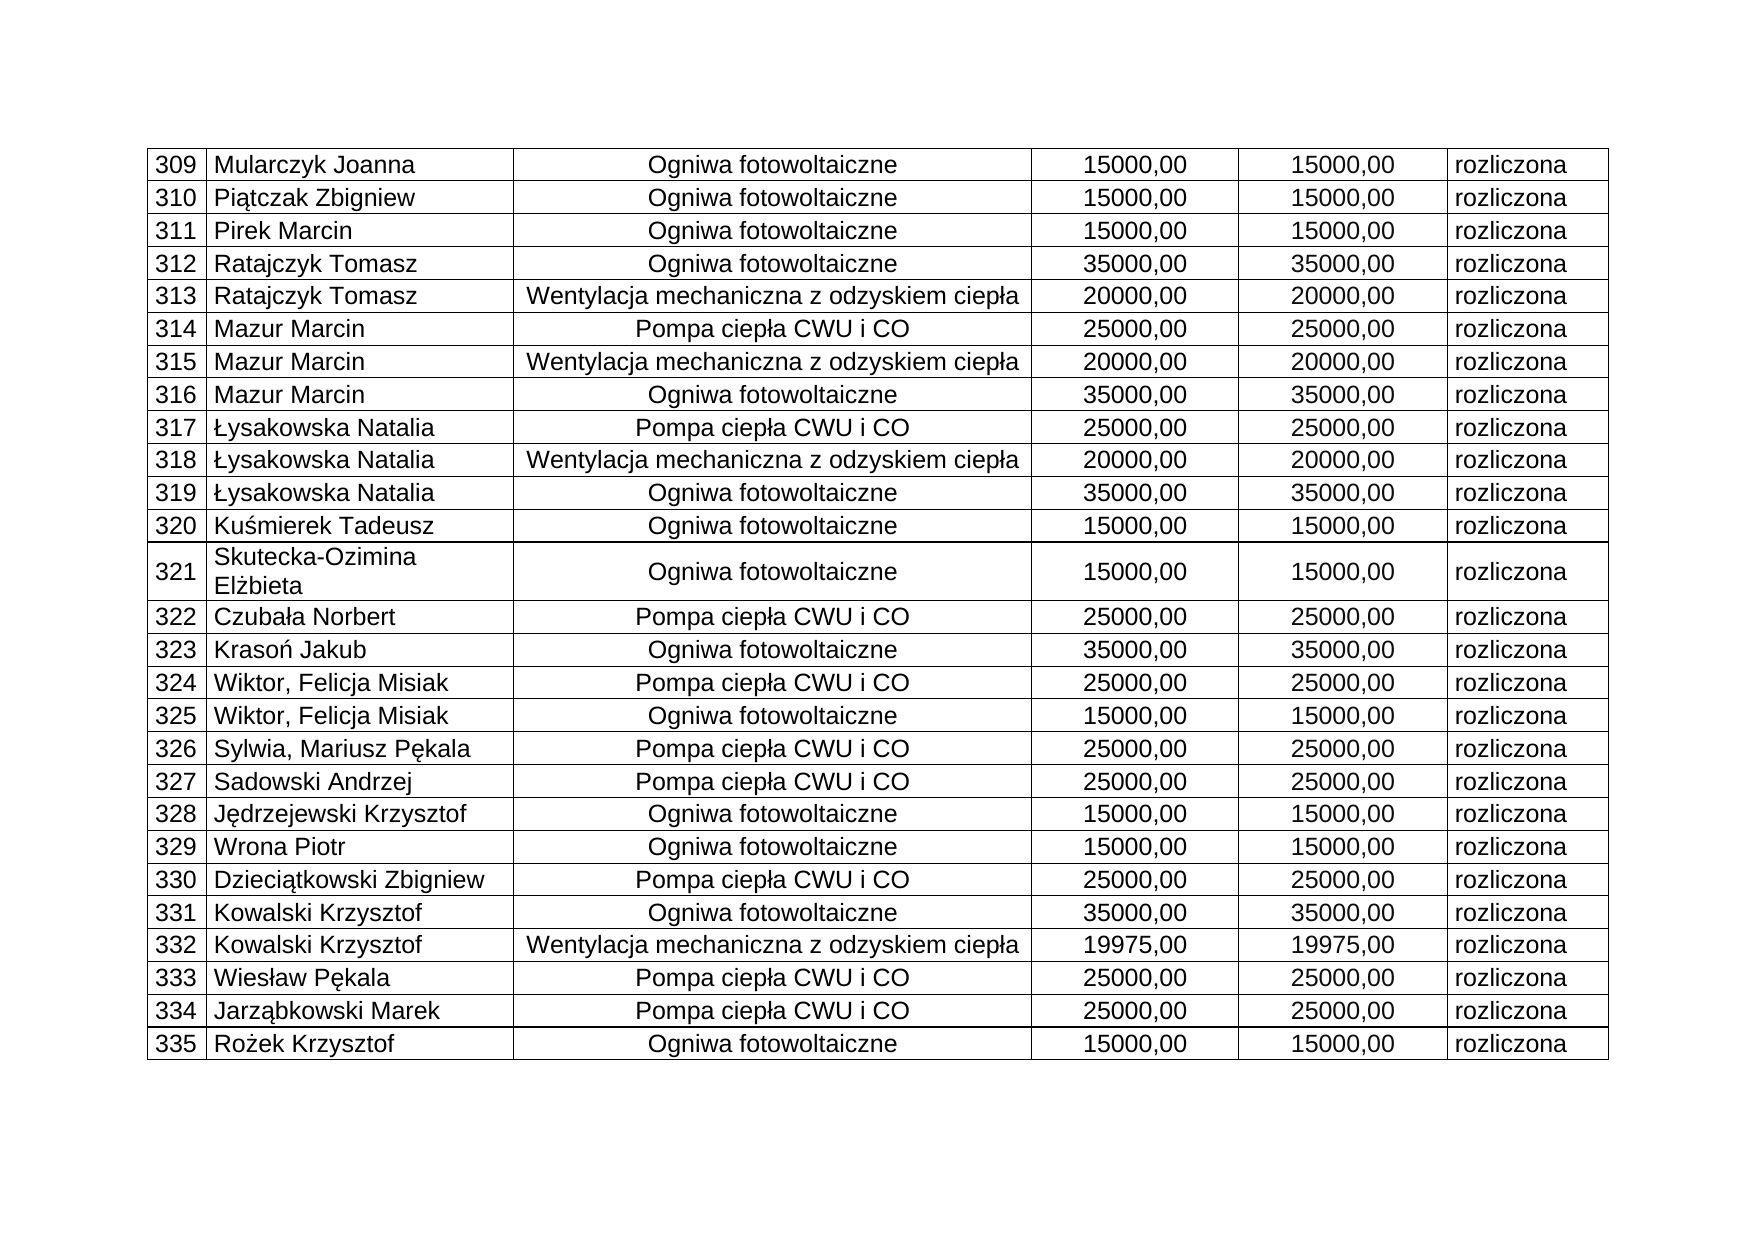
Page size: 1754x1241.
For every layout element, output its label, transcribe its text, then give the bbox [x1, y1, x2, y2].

table_cell 35000,00 [1239, 896, 1447, 928]
table_cell rozliczona [1448, 831, 1608, 862]
table_cell Ogniwa fotowoltaiczne [514, 181, 1031, 213]
table_cell 25000,00 [1239, 313, 1447, 344]
table_cell 35000,00 [1239, 378, 1447, 410]
table_cell Ogniwa fotowoltaiczne [514, 247, 1031, 279]
table_cell 15000,00 [1032, 798, 1238, 829]
table_cell 25000,00 [1239, 667, 1447, 698]
table_cell 310 [148, 181, 206, 213]
table_cell Wentylacja mechaniczna z odzyskiem ciepła [514, 444, 1031, 476]
table_cell rozliczona [1448, 1028, 1608, 1059]
table_cell Ogniwa fotowoltaiczne [514, 699, 1031, 731]
table_cell 25000,00 [1239, 995, 1447, 1026]
table_cell Pompa ciepła CWU i CO [514, 667, 1031, 698]
table_cell 318 [148, 444, 206, 476]
table_cell 25000,00 [1032, 765, 1238, 797]
table_cell rozliczona [1448, 247, 1608, 279]
table_cell Ogniwa fotowoltaiczne [514, 214, 1031, 246]
table_cell 15000,00 [1032, 831, 1238, 862]
table_cell Pirek Marcin [207, 214, 513, 246]
table_cell 314 [148, 313, 206, 344]
table_cell Wentylacja mechaniczna z odzyskiem ciepła [514, 929, 1031, 961]
table_cell 15000,00 [1032, 510, 1238, 541]
table_cell 25000,00 [1239, 962, 1447, 994]
table_cell 25000,00 [1032, 411, 1238, 443]
table_cell rozliczona [1448, 510, 1608, 541]
table_cell 25000,00 [1032, 313, 1238, 344]
table_cell 25000,00 [1239, 732, 1447, 764]
table_cell Jędrzejewski Krzysztof [207, 798, 513, 829]
table_cell rozliczona [1448, 896, 1608, 928]
table_cell Kuśmierek Tadeusz [207, 510, 513, 541]
table_cell Pompa ciepła CWU i CO [514, 411, 1031, 443]
table_cell Wiesław Pękala [207, 962, 513, 994]
table_cell Mularczyk Joanna [207, 149, 513, 180]
table_cell rozliczona [1448, 765, 1608, 797]
table_cell Ogniwa fotowoltaiczne [514, 831, 1031, 862]
table_cell Dzieciątkowski Zbigniew [207, 864, 513, 895]
table_cell Ratajczyk Tomasz [207, 247, 513, 279]
table_cell 328 [148, 798, 206, 829]
table_cell 20000,00 [1239, 280, 1447, 312]
table_cell Łysakowska Natalia [207, 477, 513, 508]
table_cell 35000,00 [1239, 247, 1447, 279]
table_cell 15000,00 [1239, 181, 1447, 213]
table_cell 15000,00 [1032, 214, 1238, 246]
table_cell 320 [148, 510, 206, 541]
table_cell rozliczona [1448, 995, 1608, 1026]
table_cell 20000,00 [1032, 444, 1238, 476]
table_cell Wiktor, Felicja Misiak [207, 699, 513, 731]
table_cell Wiktor, Felicja Misiak [207, 667, 513, 698]
table_cell 15000,00 [1239, 149, 1447, 180]
table_cell 326 [148, 732, 206, 764]
table_cell 15000,00 [1032, 543, 1238, 600]
table_cell Kowalski Krzysztof [207, 929, 513, 961]
table_cell 313 [148, 280, 206, 312]
table_cell 15000,00 [1239, 510, 1447, 541]
table_cell Skutecka-Ozimina Elżbieta [207, 543, 513, 600]
table_cell Ogniwa fotowoltaiczne [514, 798, 1031, 829]
table_cell 327 [148, 765, 206, 797]
table_cell rozliczona [1448, 280, 1608, 312]
table_cell Pompa ciepła CWU i CO [514, 995, 1031, 1026]
table_cell rozliczona [1448, 667, 1608, 698]
table_cell 35000,00 [1032, 634, 1238, 666]
table_cell 20000,00 [1239, 444, 1447, 476]
table_cell Pompa ciepła CWU i CO [514, 313, 1031, 344]
table_cell rozliczona [1448, 313, 1608, 344]
table_cell Ogniwa fotowoltaiczne [514, 378, 1031, 410]
table_cell 312 [148, 247, 206, 279]
table_cell Piątczak Zbigniew [207, 181, 513, 213]
table_cell rozliczona [1448, 929, 1608, 961]
table_cell Pompa ciepła CWU i CO [514, 765, 1031, 797]
table_cell 15000,00 [1032, 1028, 1238, 1059]
table_cell 324 [148, 667, 206, 698]
table_cell 19975,00 [1239, 929, 1447, 961]
table_cell Mazur Marcin [207, 346, 513, 377]
table_cell 19975,00 [1032, 929, 1238, 961]
table_cell Ogniwa fotowoltaiczne [514, 510, 1031, 541]
table_cell 35000,00 [1032, 896, 1238, 928]
table_cell 15000,00 [1032, 181, 1238, 213]
table_cell 35000,00 [1032, 378, 1238, 410]
table_cell rozliczona [1448, 543, 1608, 600]
table_cell rozliczona [1448, 149, 1608, 180]
table_cell rozliczona [1448, 601, 1608, 633]
table_cell 25000,00 [1032, 864, 1238, 895]
table_cell rozliczona [1448, 181, 1608, 213]
table_cell rozliczona [1448, 864, 1608, 895]
table_cell Mazur Marcin [207, 313, 513, 344]
table_cell 25000,00 [1032, 667, 1238, 698]
table_cell 25000,00 [1032, 962, 1238, 994]
table_cell Sadowski Andrzej [207, 765, 513, 797]
table_cell Wentylacja mechaniczna z odzyskiem ciepła [514, 346, 1031, 377]
table_cell rozliczona [1448, 732, 1608, 764]
table_cell Ogniwa fotowoltaiczne [514, 477, 1031, 508]
table_cell Ratajczyk Tomasz [207, 280, 513, 312]
table_cell Łysakowska Natalia [207, 411, 513, 443]
table_cell 15000,00 [1239, 798, 1447, 829]
table_cell Wentylacja mechaniczna z odzyskiem ciepła [514, 280, 1031, 312]
table_cell 311 [148, 214, 206, 246]
table_cell rozliczona [1448, 346, 1608, 377]
table_cell Pompa ciepła CWU i CO [514, 962, 1031, 994]
table_cell 315 [148, 346, 206, 377]
table_cell rozliczona [1448, 962, 1608, 994]
table_cell 15000,00 [1239, 543, 1447, 600]
table_cell 25000,00 [1239, 864, 1447, 895]
table_cell 333 [148, 962, 206, 994]
table_cell Kowalski Krzysztof [207, 896, 513, 928]
table_cell rozliczona [1448, 477, 1608, 508]
table_cell 35000,00 [1239, 634, 1447, 666]
table_cell 20000,00 [1032, 280, 1238, 312]
table_cell Pompa ciepła CWU i CO [514, 864, 1031, 895]
table_cell 25000,00 [1239, 601, 1447, 633]
table_cell 330 [148, 864, 206, 895]
table_cell Ogniwa fotowoltaiczne [514, 634, 1031, 666]
table_cell Krasoń Jakub [207, 634, 513, 666]
table_cell 15000,00 [1239, 831, 1447, 862]
table_cell 316 [148, 378, 206, 410]
table_cell 25000,00 [1239, 411, 1447, 443]
table_cell 20000,00 [1032, 346, 1238, 377]
table_cell 25000,00 [1032, 732, 1238, 764]
table_cell 15000,00 [1032, 699, 1238, 731]
table_cell 319 [148, 477, 206, 508]
table_cell Jarząbkowski Marek [207, 995, 513, 1026]
table_cell 35000,00 [1032, 477, 1238, 508]
table_cell Łysakowska Natalia [207, 444, 513, 476]
table_cell 331 [148, 896, 206, 928]
table_cell 335 [148, 1028, 206, 1059]
table_cell Pompa ciepła CWU i CO [514, 601, 1031, 633]
table_cell Sylwia, Mariusz Pękala [207, 732, 513, 764]
table_cell rozliczona [1448, 798, 1608, 829]
table_cell rozliczona [1448, 411, 1608, 443]
table_cell 323 [148, 634, 206, 666]
table_cell Wrona Piotr [207, 831, 513, 862]
table_cell Ogniwa fotowoltaiczne [514, 896, 1031, 928]
table_cell Ogniwa fotowoltaiczne [514, 1028, 1031, 1059]
table_cell rozliczona [1448, 444, 1608, 476]
table_cell 35000,00 [1239, 477, 1447, 508]
table_cell Ogniwa fotowoltaiczne [514, 543, 1031, 600]
table_cell Czubała Norbert [207, 601, 513, 633]
table_cell rozliczona [1448, 634, 1608, 666]
table_cell 20000,00 [1239, 346, 1447, 377]
table_cell 329 [148, 831, 206, 862]
table_cell 334 [148, 995, 206, 1026]
table_cell 15000,00 [1032, 149, 1238, 180]
table_cell Mazur Marcin [207, 378, 513, 410]
table_cell 15000,00 [1239, 1028, 1447, 1059]
table_cell 332 [148, 929, 206, 961]
table_cell 25000,00 [1239, 765, 1447, 797]
table_cell 322 [148, 601, 206, 633]
table_cell 25000,00 [1032, 995, 1238, 1026]
table_cell rozliczona [1448, 378, 1608, 410]
table_cell rozliczona [1448, 699, 1608, 731]
table_cell Ogniwa fotowoltaiczne [514, 149, 1031, 180]
table_cell rozliczona [1448, 214, 1608, 246]
table_cell Pompa ciepła CWU i CO [514, 732, 1031, 764]
table_cell Rożek Krzysztof [207, 1028, 513, 1059]
table_cell 321 [148, 543, 206, 600]
table_cell 325 [148, 699, 206, 731]
table_cell 15000,00 [1239, 699, 1447, 731]
table_cell 25000,00 [1032, 601, 1238, 633]
table_cell 317 [148, 411, 206, 443]
table_cell 15000,00 [1239, 214, 1447, 246]
table_cell 309 [148, 149, 206, 180]
table_cell 35000,00 [1032, 247, 1238, 279]
